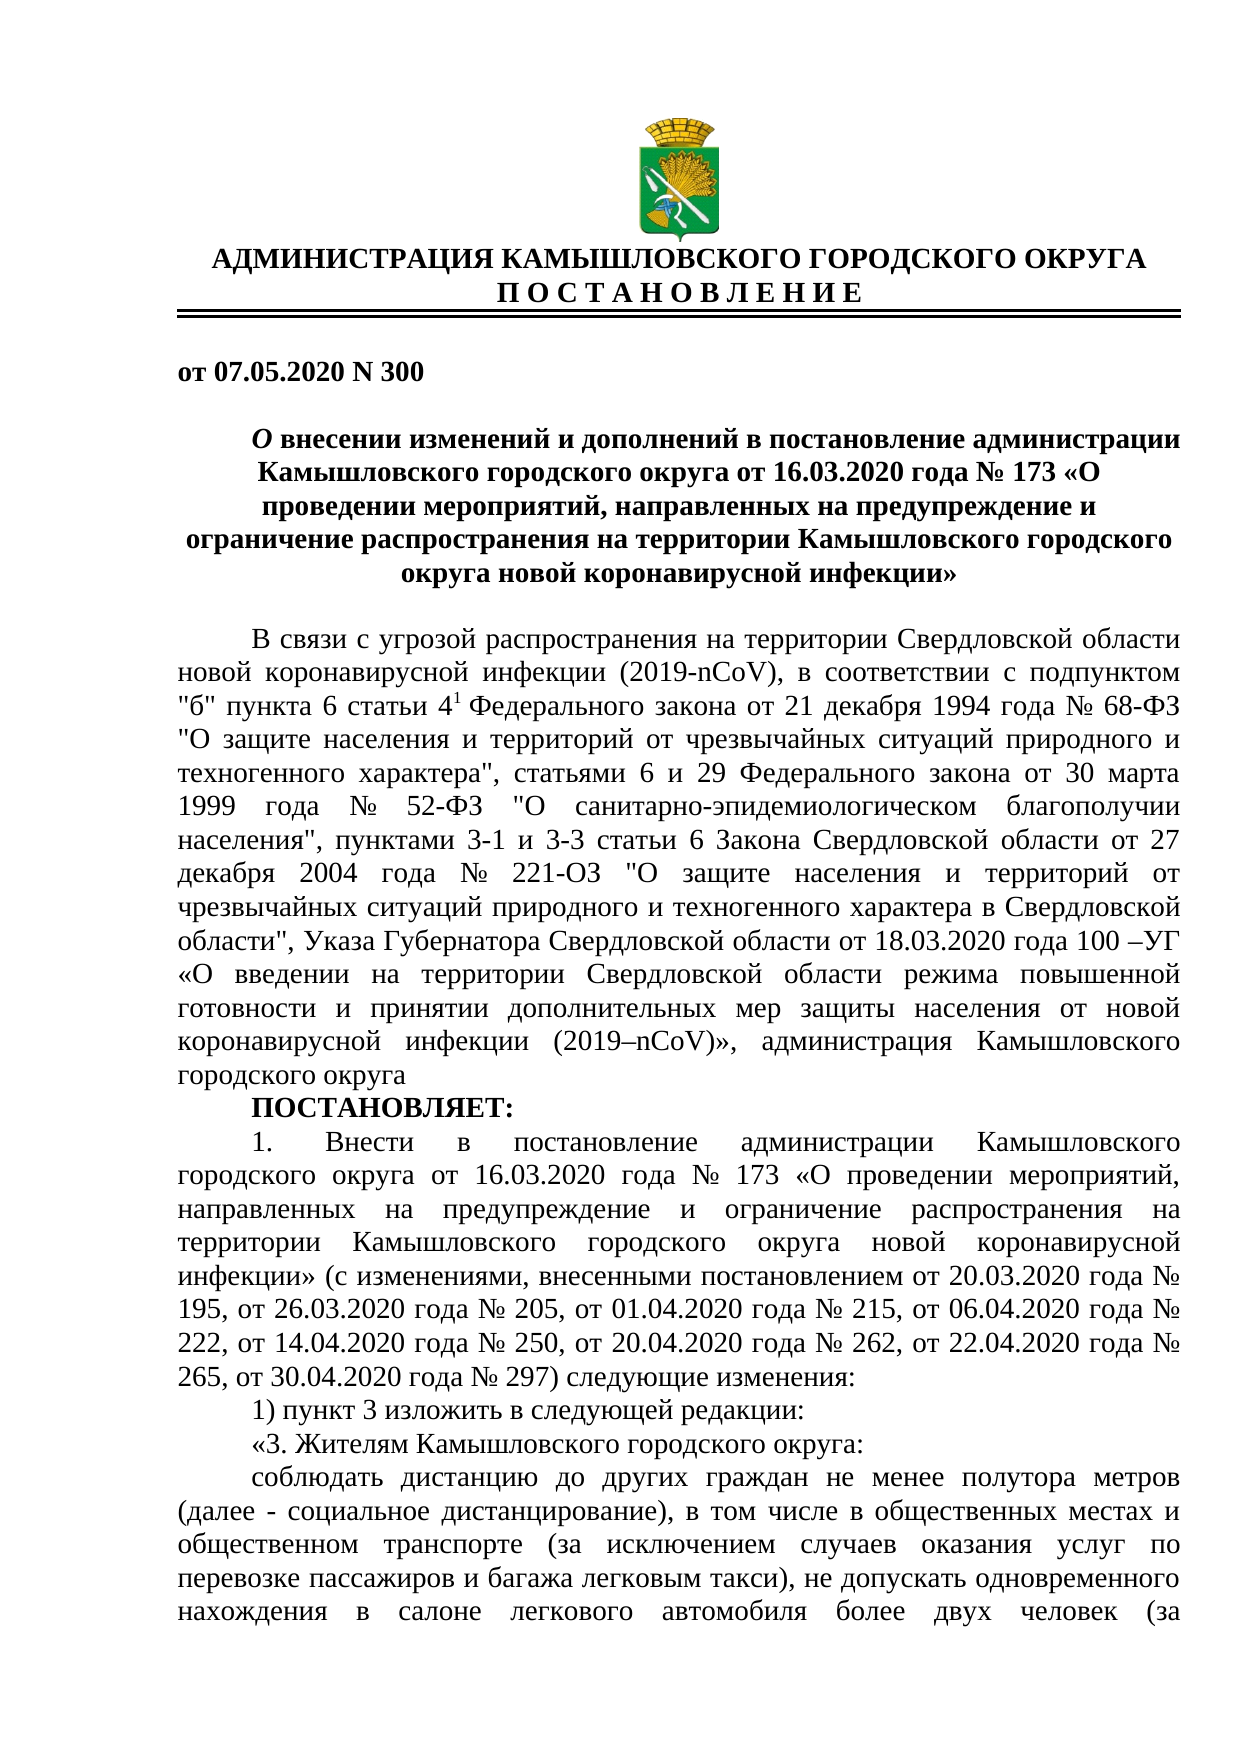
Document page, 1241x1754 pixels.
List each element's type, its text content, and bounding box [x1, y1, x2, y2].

text О внесении изменений и дополнений в постановление администрации Камышловского городского округа от 16.03.2020 года № 173 «О проведении мероприятий, направленных на предупреждение и ограничение распространения на территории Камышловского городского округа новой коронавирусной инфекции» [177, 421, 1181, 588]
text 1. Внести в постановление администрации Камышловского городского округа от 16.03.2020 года № 173 «О проведении мероприятий, направленных на предупреждение и ограничение распространения на территории Камышловского городского округа новой коронавирусной инфекции» (с изменениями, внесенными постановлением от 20.03.2020 года № 195, от 26.03.2020 года № 205, от 01.04.2020 года № 215, от 06.04.2020 года № 222, от 14.04.2020 года № 250, от 20.04.2020 года № 262, от 22.04.2020 года № 265, от 30.04.2020 года № 297) следующие изменения: [177, 1124, 1181, 1392]
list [177, 1459, 1181, 1627]
text ПОСТАНОВЛЯЕТ: [177, 1090, 1181, 1124]
picture [639, 118, 719, 242]
text В связи с угрозой распространения на территории Свердловской области новой коронавирусной инфекции (2019-nCoV), в соответствии с подпунктом "б" пункта 6 статьи 41 Федерального закона от 21 декабря 1994 года № 68-ФЗ "О защите населения и территорий от чрезвычайных ситуаций природного и техногенного характера", статьями 6 и 29 Федерального закона от 30 марта 1999 года № 52-ФЗ "О санитарно-эпидемиологическом благополучии населения", пунктами 3-1 и 3-3 статьи 6 Закона Свердловской области от 27 декабря 2004 года № 221-ОЗ "О защите населения и территорий от чрезвычайных ситуаций природного и техногенного характера в Свердловской области", Указа Губернатора Свердловской области от 18.03.2020 года 100 –УГ «О введении на территории Свердловской области режима повышенной готовности и принятии дополнительных мер защиты населения от новой коронавирусной инфекции (2019–nCoV)», администрация Камышловского городского округа [177, 621, 1181, 1090]
subtitle от 07.05.2020 N 300 [177, 354, 1181, 387]
text АДМИНИСТРАЦИЯ КАМЫШЛОВСКОГО ГОРОДСКОГО ОКРУГА [177, 242, 1181, 275]
text 1) пункт 3 изложить в следующей редакции: [177, 1392, 1181, 1426]
text «3. Жителям Камышловского городского округа: [177, 1426, 1181, 1459]
text П О С Т А Н О В Л Е Н И Е [177, 275, 1181, 309]
